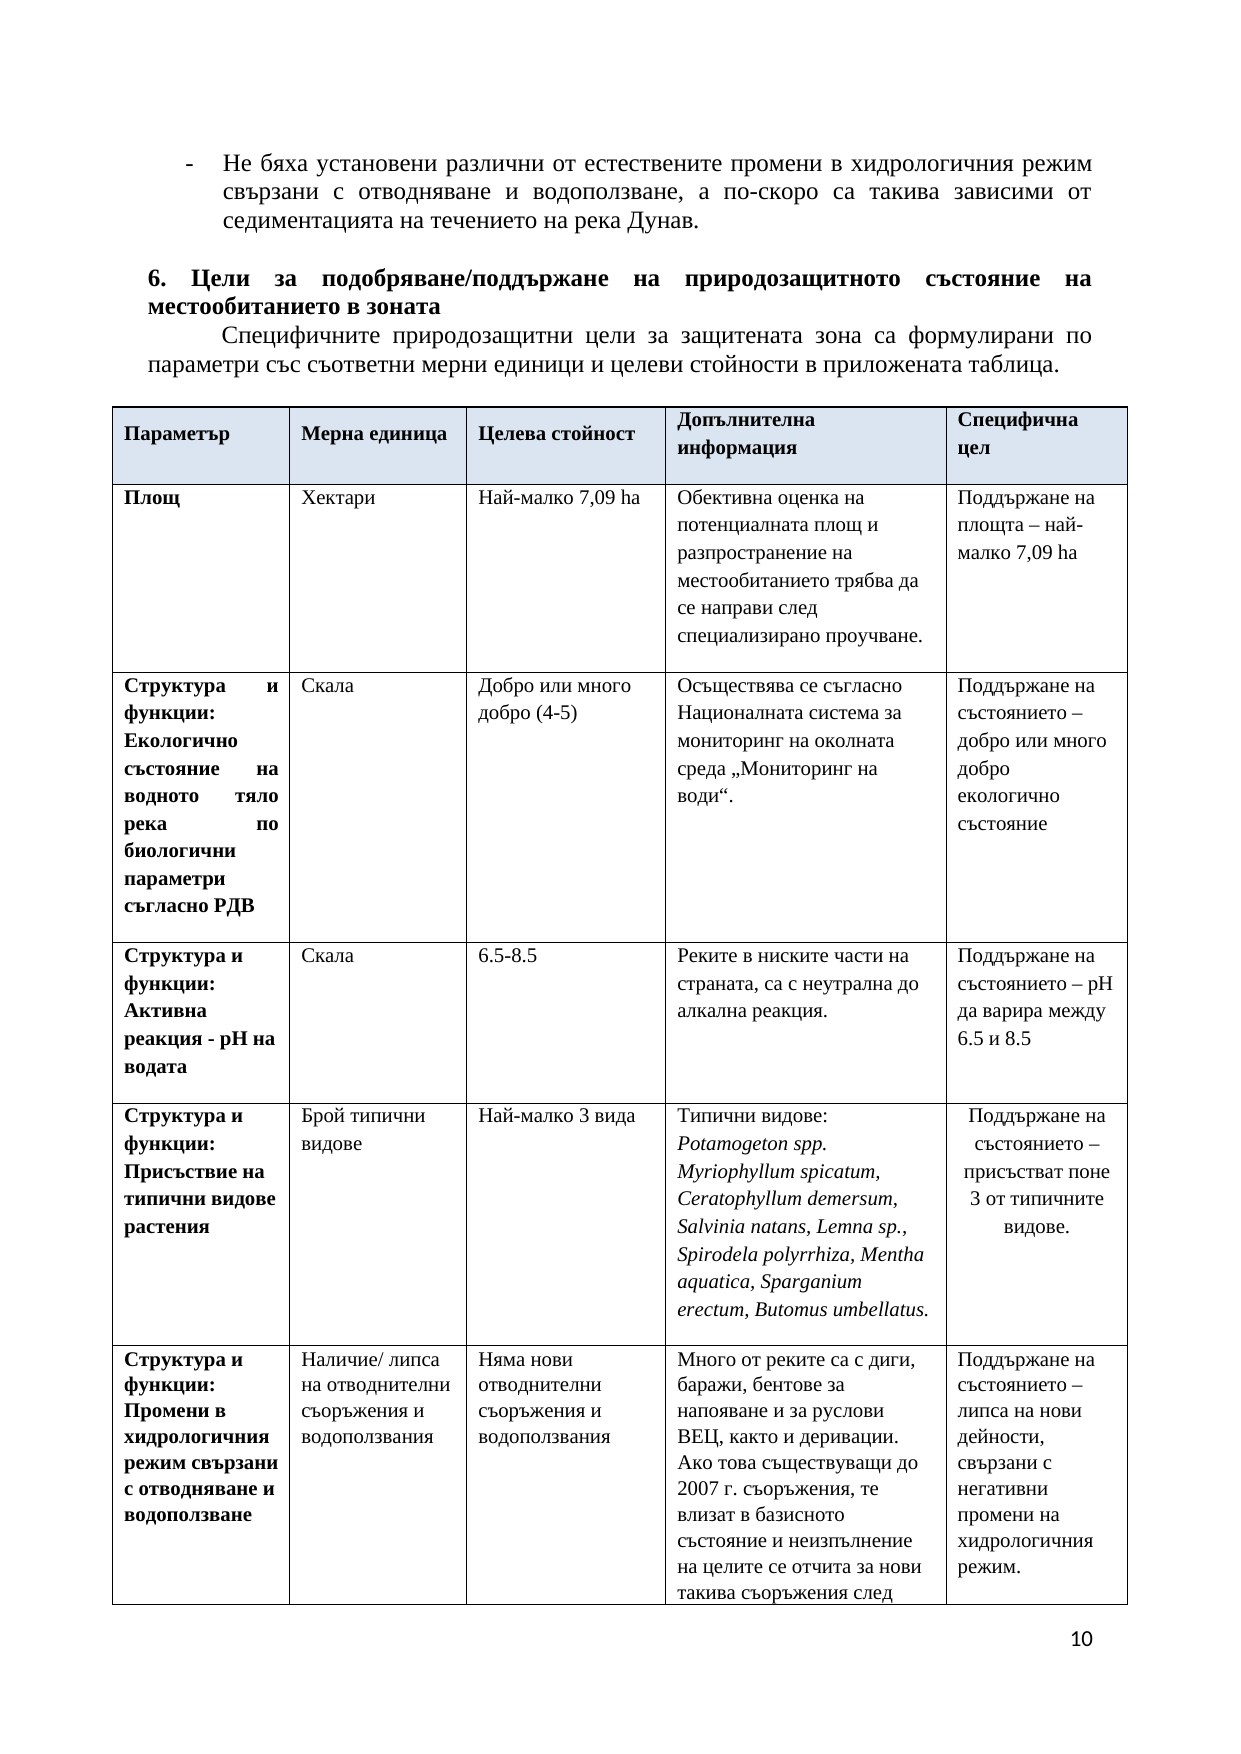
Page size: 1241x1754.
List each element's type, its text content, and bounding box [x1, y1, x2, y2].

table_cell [113, 1346, 289, 1604]
table_cell Структура и функции: Присъствие на типични видове растения [113, 1104, 289, 1345]
table_cell Поддържане на състоянието – добро или много добро екологично състояние [947, 673, 1127, 942]
table_cell Поддържане на площта – най-малко 7,09 ha [947, 485, 1127, 672]
table_header Допълнителна информация [666, 408, 946, 484]
text Специфичните природозащитни цели за защитената зона са формулирани по параметри със съответни мерни единици и целеви стойности в приложената таблица. [148, 320, 1093, 378]
table_cell Структура и функции: Екологично състояние на водното тяло река по биологични параметри съгласно РДВ [113, 673, 289, 942]
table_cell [666, 1346, 946, 1604]
table_cell Хектари [290, 485, 466, 672]
table_cell Скала [290, 943, 466, 1102]
list Не бяха установени различни от естествените промени в хидрологичния режим свързани с отводняване и водоползване, а по-скоро са такива зависими от седиментацията на течението на река Дунав. [185, 148, 1093, 234]
table_cell Най-малко 3 вида [467, 1104, 665, 1345]
text 6. Цели за подобряване/поддържане на природозащитното състояние на местообитанието в зоната [148, 263, 1093, 320]
table_cell Поддържане на състоянието – рН да варира между 6.5 и 8.5 [947, 943, 1127, 1102]
table_cell Добро или много добро (4-5) [467, 673, 665, 942]
table_cell Обективна оценка на потенциалната площ и разпространение на местообитанието трябва да се направи след специализирано проучване. [666, 485, 946, 672]
table_cell 6.5-8.5 [467, 943, 665, 1102]
table_header Параметър [113, 408, 289, 484]
table_header Целева стойност [467, 408, 665, 484]
table_cell Брой типични видове [290, 1104, 466, 1345]
table_cell Типични видове: Potamogeton spp. Myriophyllum spicatum, Ceratophyllum demersum, Salvinia natans, Lemna sp., Spirodela polyrrhiza, Menthа aquatica, Sparganium erectum, Butomus umbellatus. [666, 1104, 946, 1345]
table_cell Реките в ниските части на страната, са с неутрална до алкална реакция. [666, 943, 946, 1102]
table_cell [947, 1346, 1127, 1604]
table_cell Скала [290, 673, 466, 942]
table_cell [290, 1346, 466, 1604]
table_cell Поддържане на състоянието – присъстват поне 3 от типичните видове. [947, 1104, 1127, 1345]
table_header Мерна единица [290, 408, 466, 484]
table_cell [467, 1346, 665, 1604]
table_cell Структура и функции: Активна реакция - pH на водата [113, 943, 289, 1102]
table_cell Най-малко 7,09 ha [467, 485, 665, 672]
table_header Специфична цел [947, 408, 1127, 484]
table_cell Площ [113, 485, 289, 672]
table_cell Осъществява се съгласно Националната система за мониторинг на околната среда „Мониторинг на води“. [666, 673, 946, 942]
